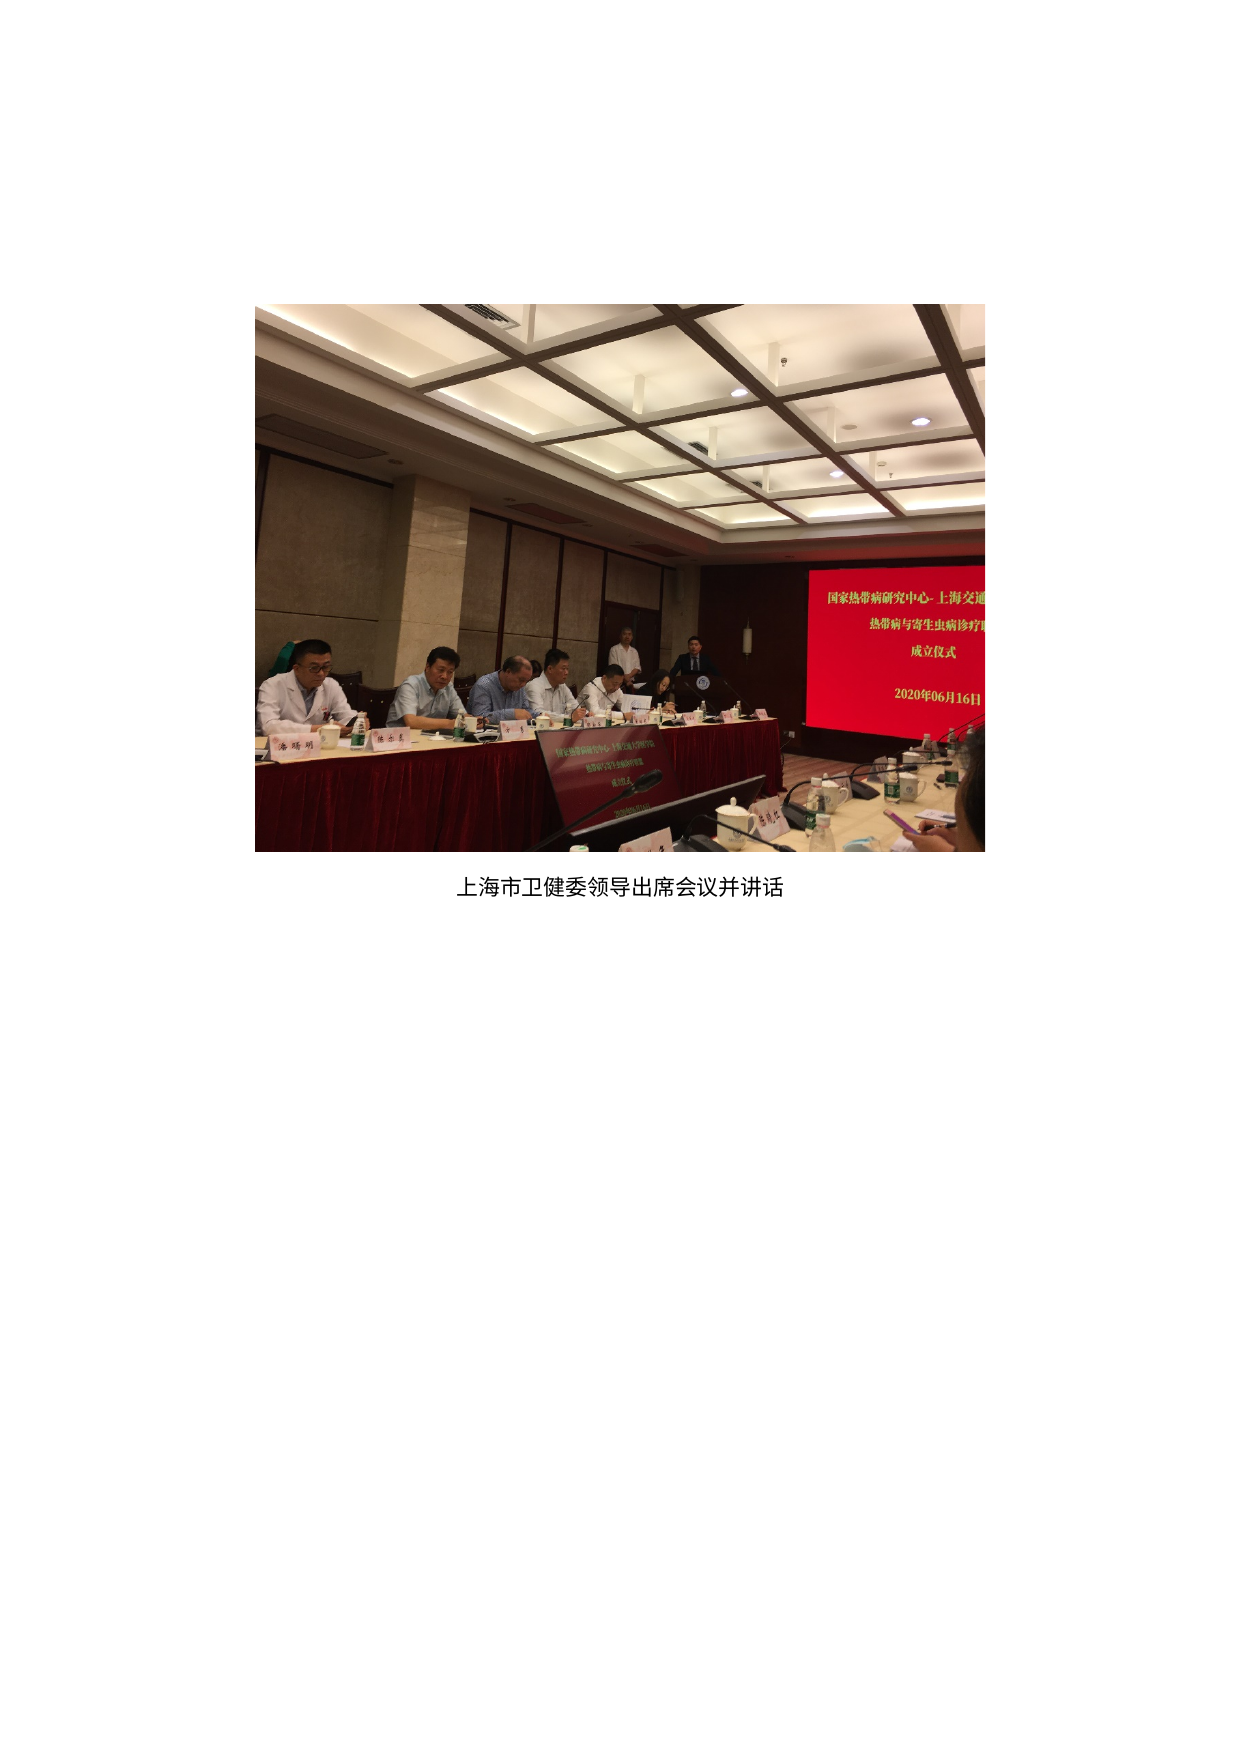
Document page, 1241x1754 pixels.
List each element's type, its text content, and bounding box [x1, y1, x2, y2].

text 上海市卫健委领导出席会议并讲话 [187, 870, 1053, 902]
picture [255, 304, 986, 852]
